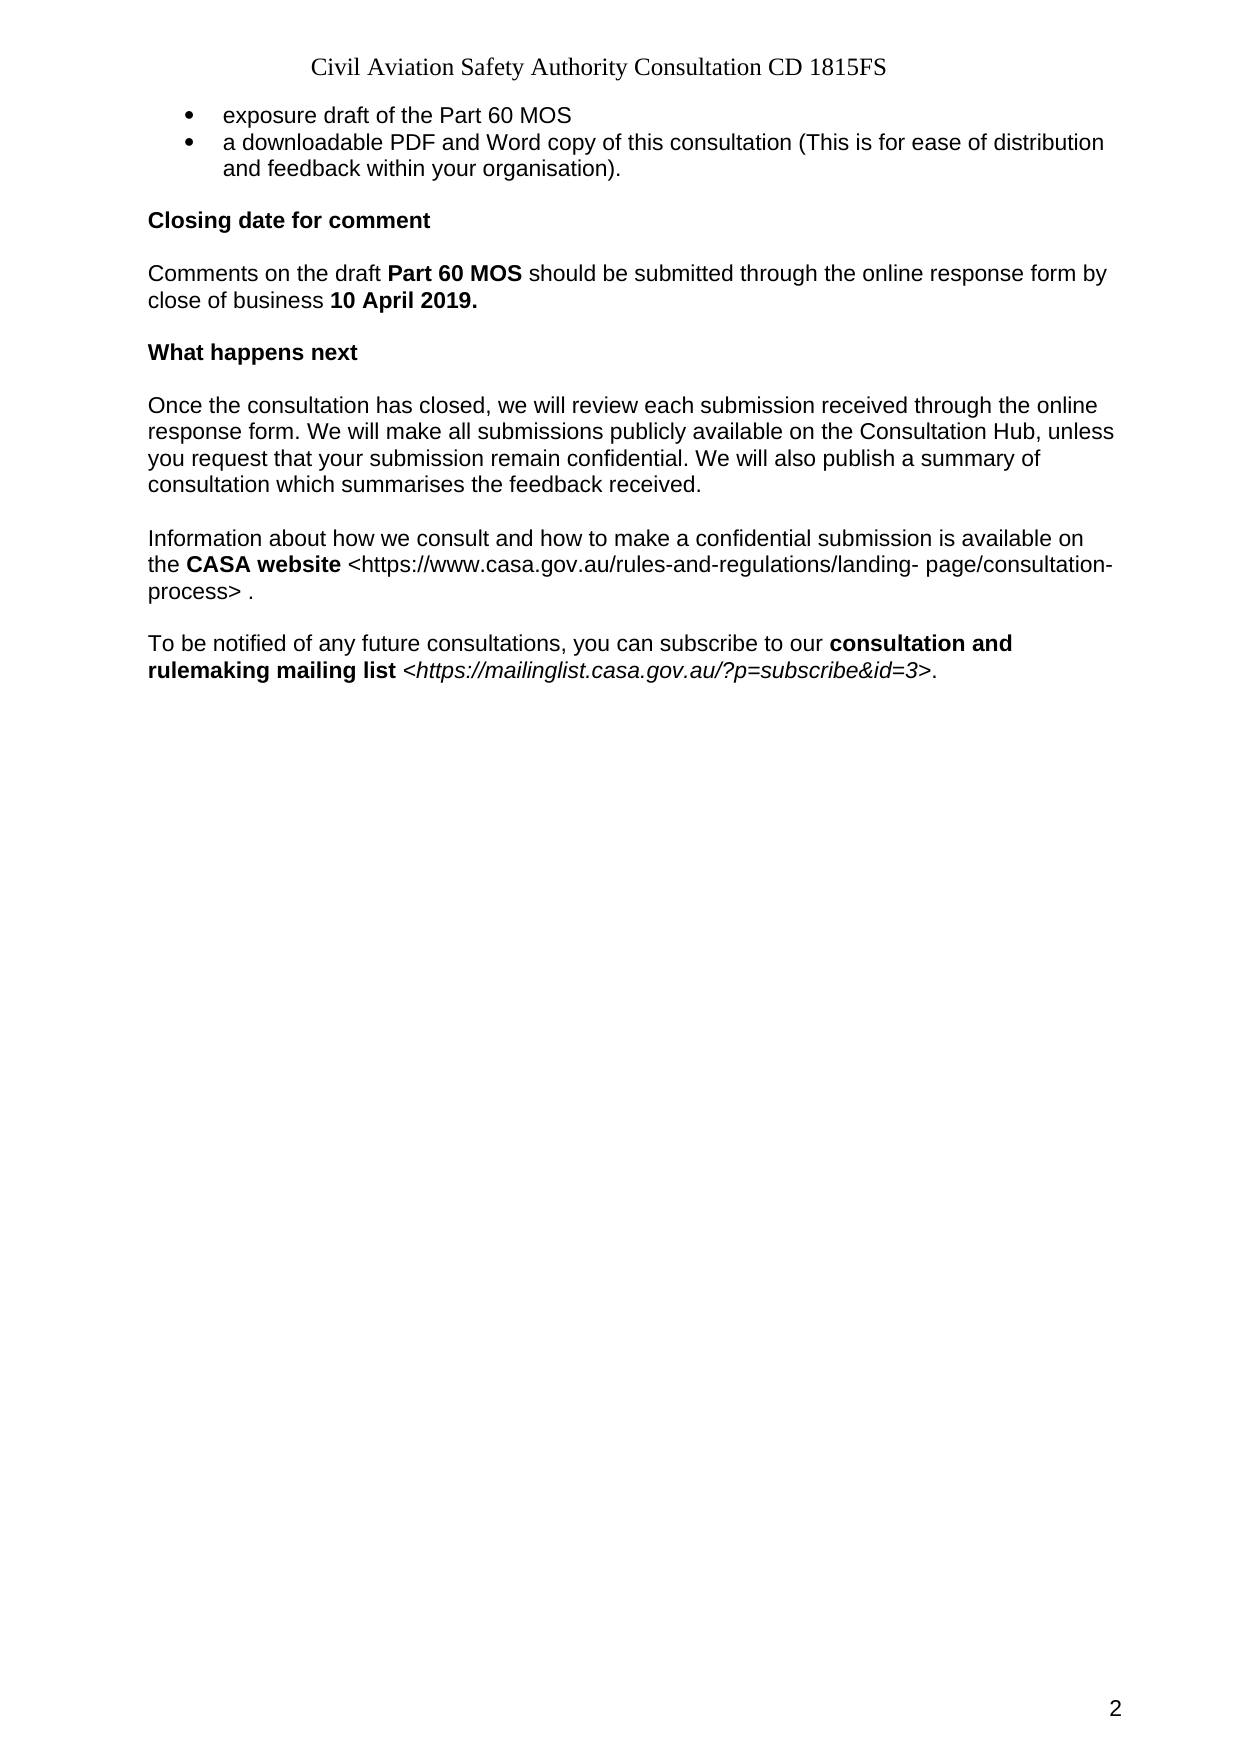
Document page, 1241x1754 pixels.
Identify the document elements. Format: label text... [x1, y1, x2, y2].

text What happens next [148, 339, 1122, 366]
text Comments on the draft Part 60 MOS should be submitted through the online response form by close of business 10 April 2019. [148, 260, 1122, 313]
text Closing date for comment [148, 207, 1122, 234]
text Once the consultation has closed, we will review each submission received through the online response form. We will make all submissions publicly available on the Consultation Hub, unless you request that your submission remain confidential. We will also publish a summary of consultation which summarises the feedback received. [148, 392, 1122, 497]
list a downloadable PDF and Word copy of this consultation (This is for ease of distribution and feedback within your organisation). [185, 128, 1122, 181]
text Information about how we consult and how to make a confidential submission is available on the CASA website <https://www.casa.gov.au/rules-and-regulations/landing- page/consultation-process> . [148, 525, 1122, 604]
list exposure draft of the Part 60 MOS [185, 102, 1122, 128]
text To be notified of any future consultations, you can subscribe to our consultation and rulemaking mailing list <https://mailinglist.casa.gov.au/?p=subscribe&id=3>. [148, 630, 1122, 683]
